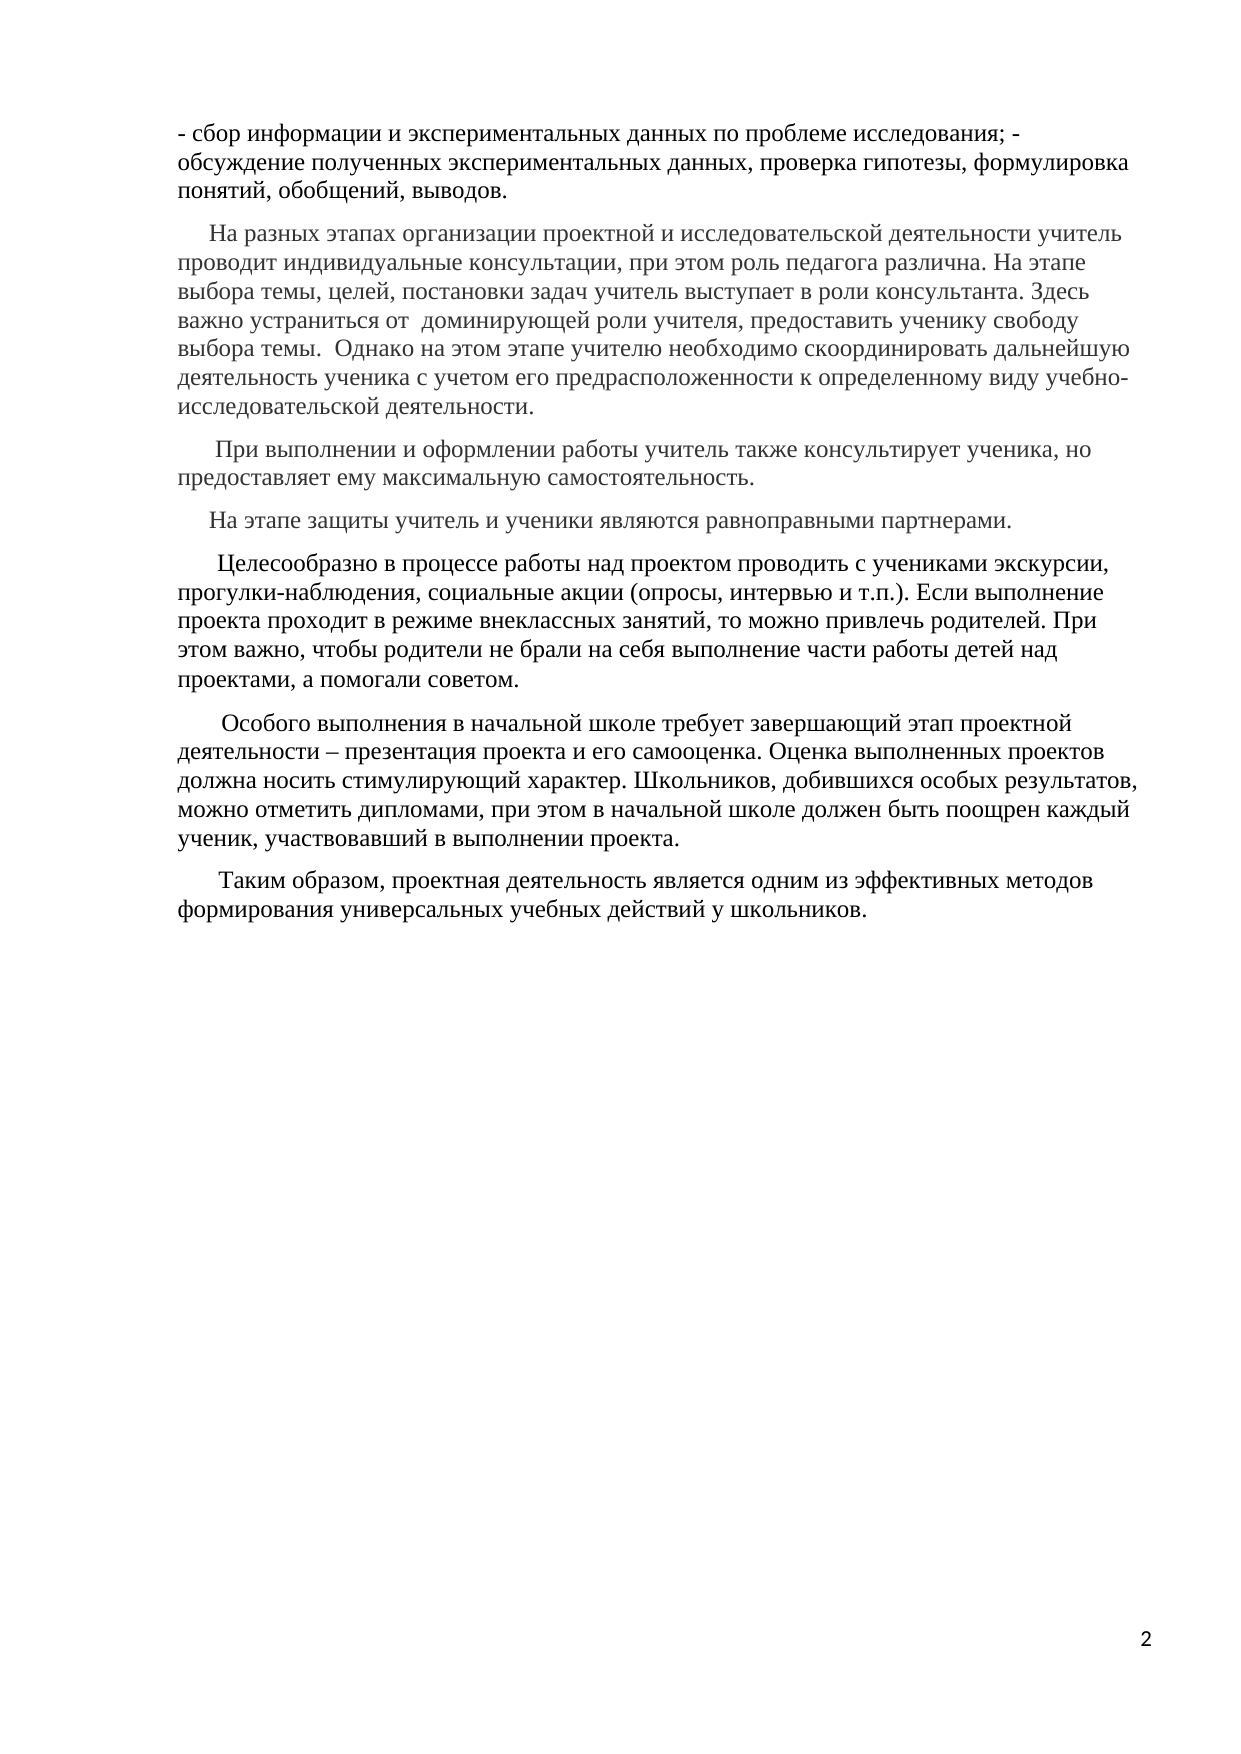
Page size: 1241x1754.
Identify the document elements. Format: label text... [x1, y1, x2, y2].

text - сбор информации и экспериментальных данных по проблеме исследования; - обсуждение полученных экспериментальных данных, проверка гипотезы, формулировка понятий, обобщений, выводов. [177, 118, 1152, 204]
text На разных этапах организации проектной и исследовательской деятельности учитель проводит индивидуальные консультации, при этом роль педагога различна. На этапе выбора темы, целей, постановки задач учитель выступает в роли консультанта. Здесь важно устраниться от доминирующей роли учителя, предоставить ученику свободу выбора темы. Однако на этом этапе учителю необходимо скоординировать дальнейшую деятельность ученика с учетом его предрасположенности к определенному виду учебно-исследовательской деятельности. [177, 218, 1152, 420]
text Таким образом, проектная деятельность является одним из эффективных методов формирования универсальных учебных действий у школьников. [177, 866, 1152, 923]
text На этапе защиты учитель и ученики являются равноправными партнерами. [177, 505, 1152, 534]
text При выполнении и оформлении работы учитель также консультирует ученика, но предоставляет ему максимальную самостоятельность. [177, 434, 1152, 491]
text Целесообразно в процессе работы над проектом проводить с учениками экскурсии, прогулки-наблюдения, социальные акции (опросы, интервью и т.п.). Если выполнение проекта проходит в режиме внеклассных занятий, то можно привлечь родителей. При этом важно, чтобы родители не брали на себя выполнение части работы детей над проектами, а помогали советом. [177, 548, 1152, 694]
text Особого выполнения в начальной школе требует завершающий этап проектной деятельности – презентация проекта и его самооценка. Оценка выполненных проектов должна носить стимулирующий характер. Школьников, добившихся особых результатов, можно отметить дипломами, при этом в начальной школе должен быть поощрен каждый ученик, участвовавший в выполнении проекта. [177, 708, 1152, 851]
